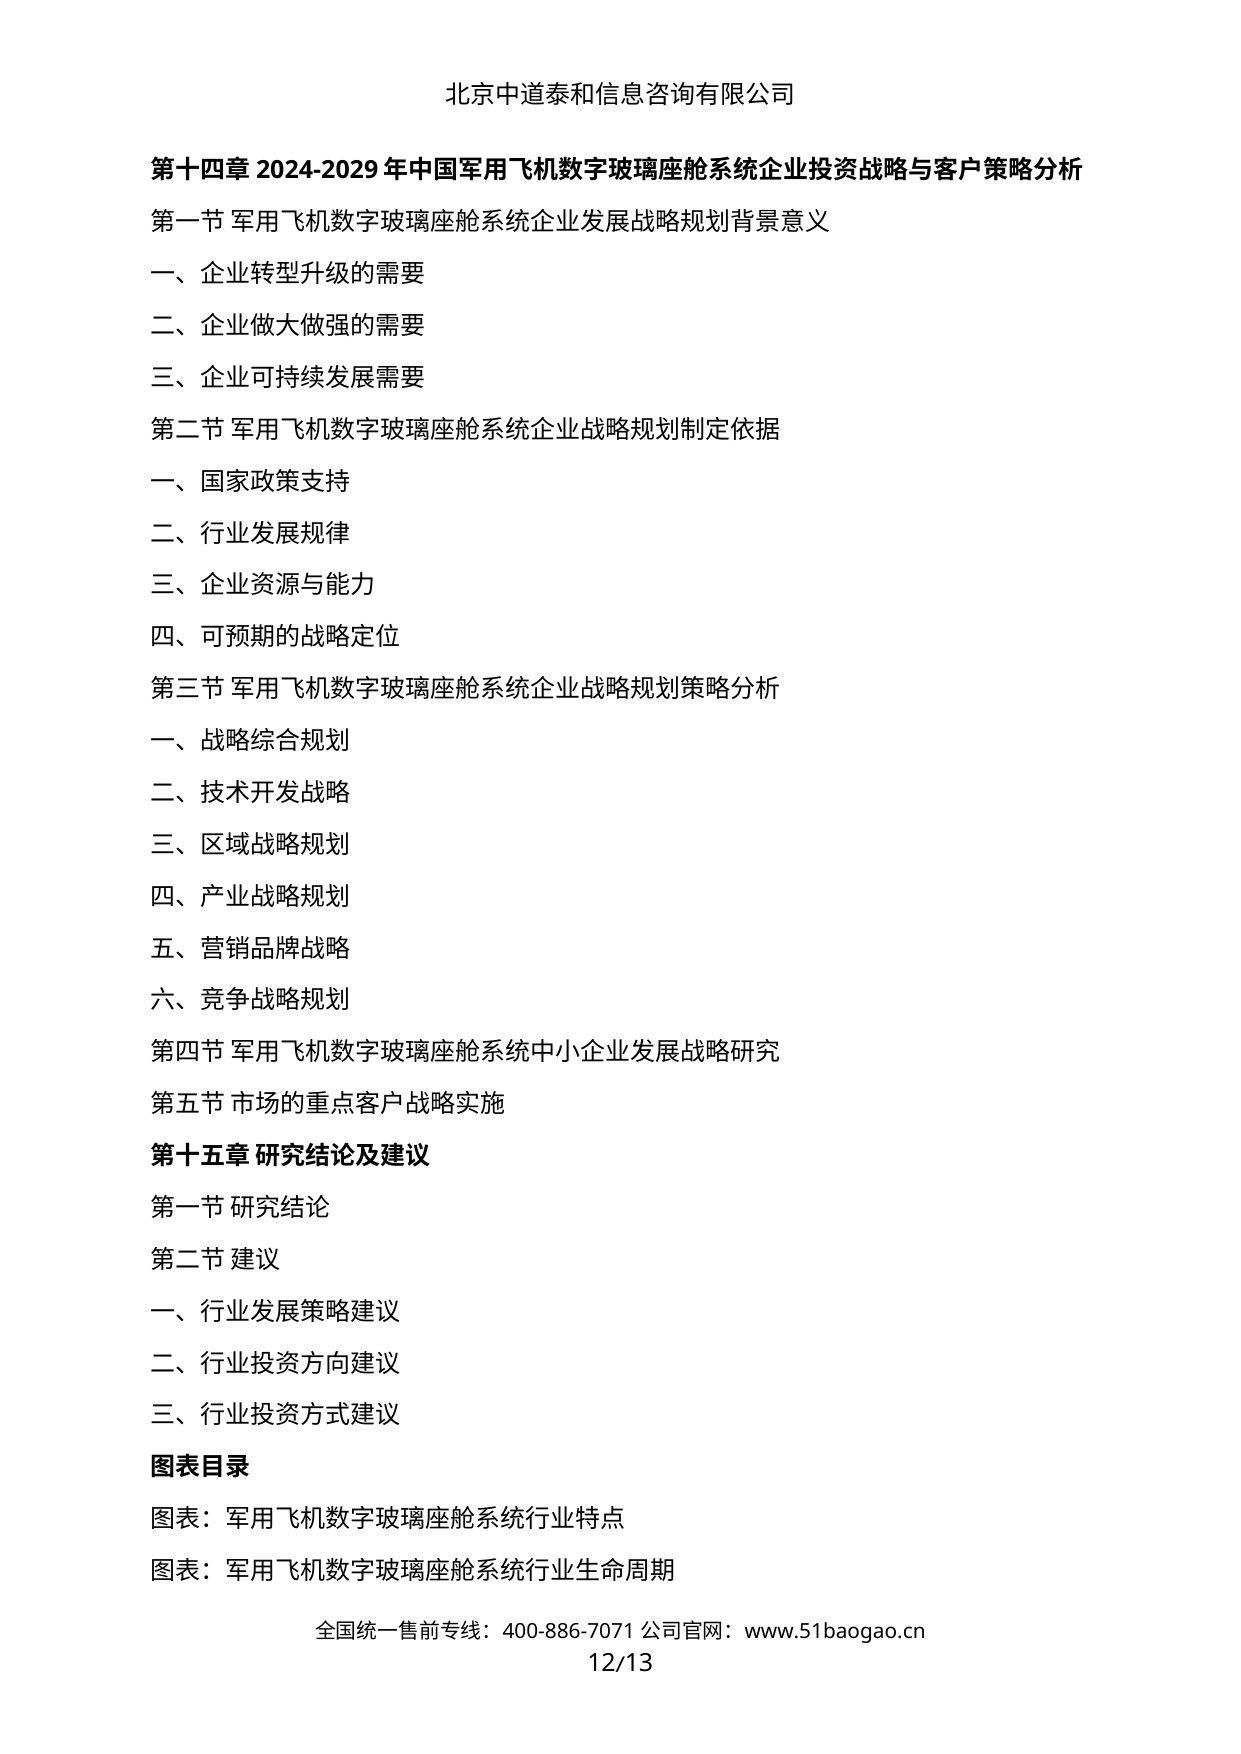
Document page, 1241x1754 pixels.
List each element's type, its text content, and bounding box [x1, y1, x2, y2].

text 四、产业战略规划 [150, 876, 1090, 912]
text 三、企业可持续发展需要 [150, 357, 1090, 394]
text 图表目录 [150, 1447, 1090, 1483]
text 二、行业投资方向建议 [150, 1343, 1090, 1379]
text 第二节 军用飞机数字玻璃座舱系统企业战略规划制定依据 [150, 409, 1090, 446]
text 五、营销品牌战略 [150, 928, 1090, 964]
text 第二节 建议 [150, 1239, 1090, 1276]
text 第一节 军用飞机数字玻璃座舱系统企业发展战略规划背景意义 [150, 202, 1090, 238]
text 六、竞争战略规划 [150, 980, 1090, 1016]
text 二、行业发展规律 [150, 513, 1090, 549]
text 一、国家政策支持 [150, 461, 1090, 497]
text 三、行业投资方式建议 [150, 1395, 1090, 1431]
text 四、可预期的战略定位 [150, 617, 1090, 653]
text 第十五章 研究结论及建议 [150, 1136, 1090, 1172]
text 第三节 军用飞机数字玻璃座舱系统企业战略规划策略分析 [150, 669, 1090, 705]
text 第十四章 2024-2029年中国军用飞机数字玻璃座舱系统企业投资战略与客户策略分析 [150, 150, 1090, 186]
text 一、行业发展策略建议 [150, 1291, 1090, 1327]
text 三、区域战略规划 [150, 824, 1090, 861]
text 第一节 研究结论 [150, 1187, 1090, 1224]
text 一、战略综合规划 [150, 721, 1090, 757]
text 图表：军用飞机数字玻璃座舱系统行业特点 [150, 1499, 1090, 1535]
text 图表：军用飞机数字玻璃座舱系统行业生命周期 [150, 1551, 1090, 1587]
text 第四节 军用飞机数字玻璃座舱系统中小企业发展战略研究 [150, 1032, 1090, 1068]
text 第五节 市场的重点客户战略实施 [150, 1084, 1090, 1120]
text 二、企业做大做强的需要 [150, 306, 1090, 342]
text 三、企业资源与能力 [150, 565, 1090, 601]
text 二、技术开发战略 [150, 772, 1090, 809]
text 一、企业转型升级的需要 [150, 254, 1090, 290]
